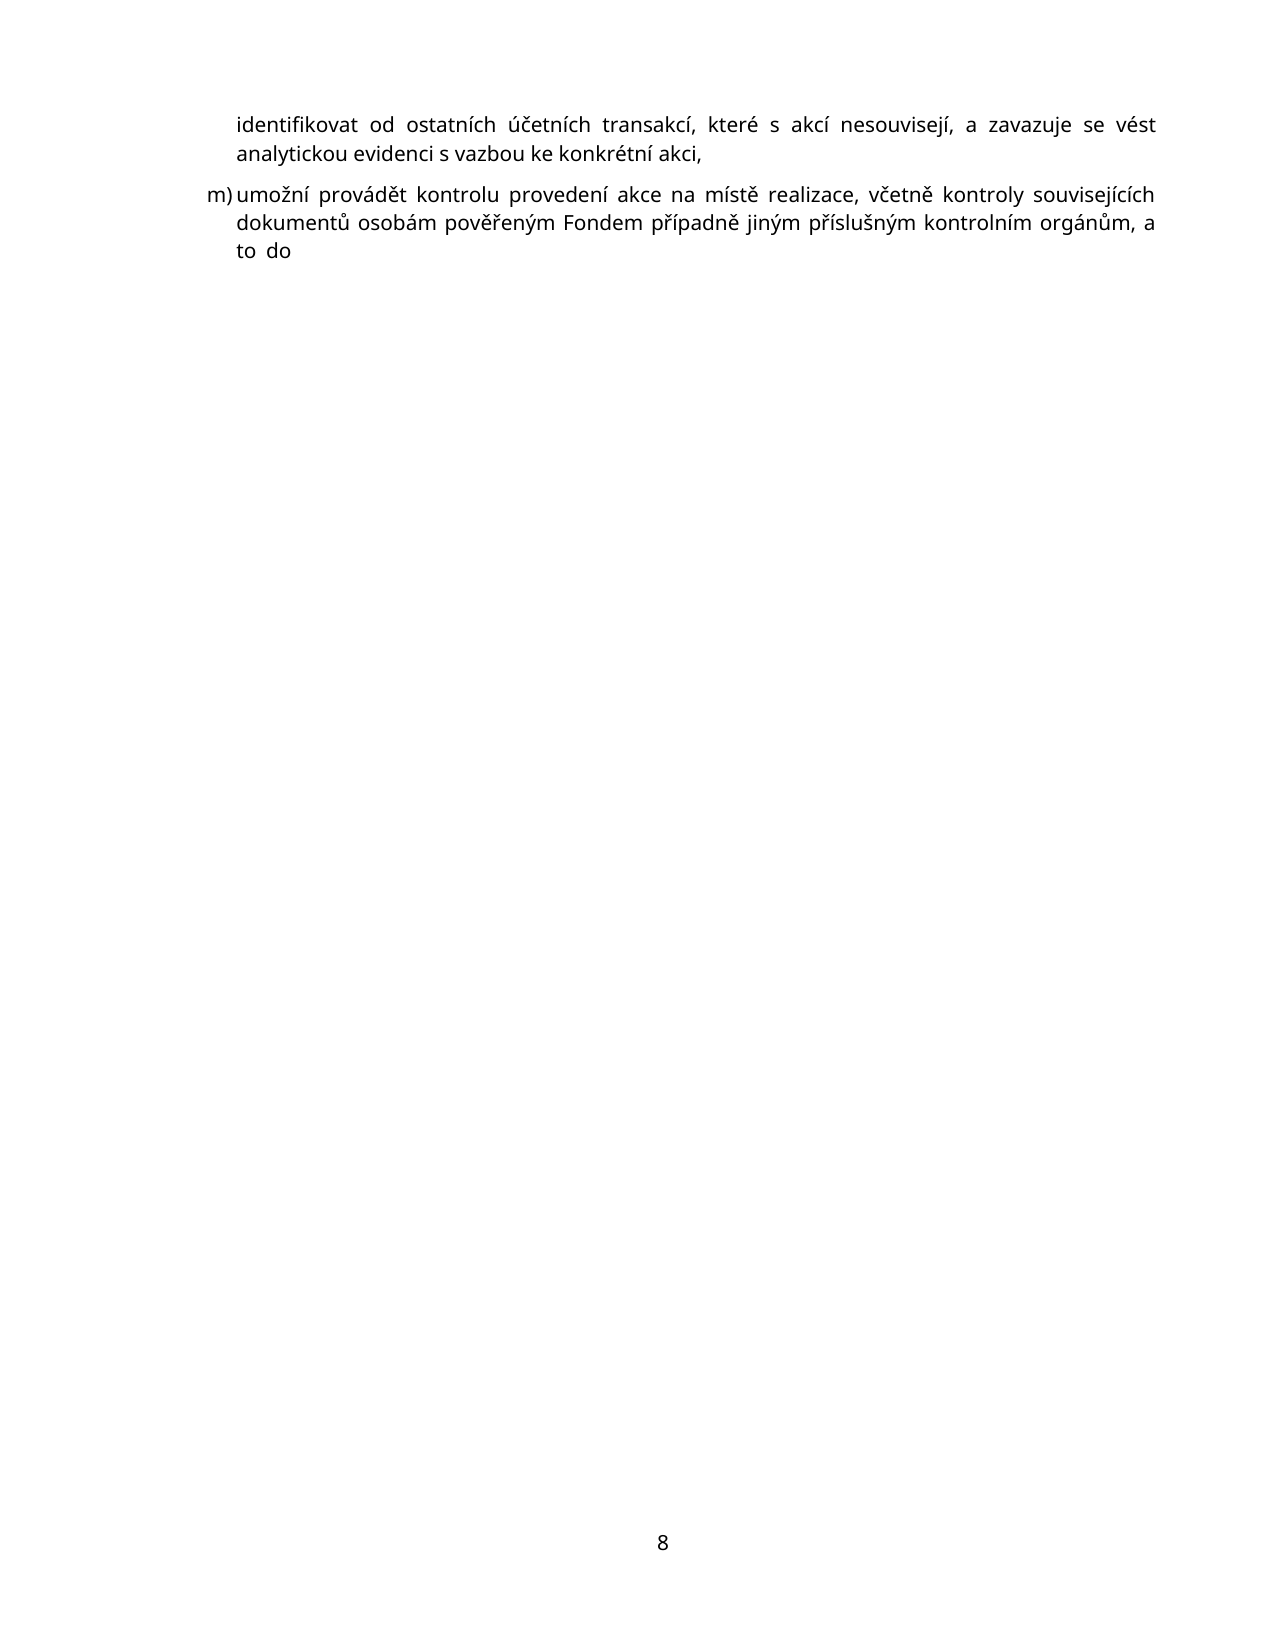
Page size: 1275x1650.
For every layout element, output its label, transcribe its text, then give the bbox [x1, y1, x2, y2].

list umožní provádět kontrolu provedení akce na místě realizace, včetně kontroly souvisejících dokumentů osobám pověřeným Fondem případně jiným příslušným kontrolním orgánům, a to do [207, 180, 1157, 265]
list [207, 110, 1157, 167]
